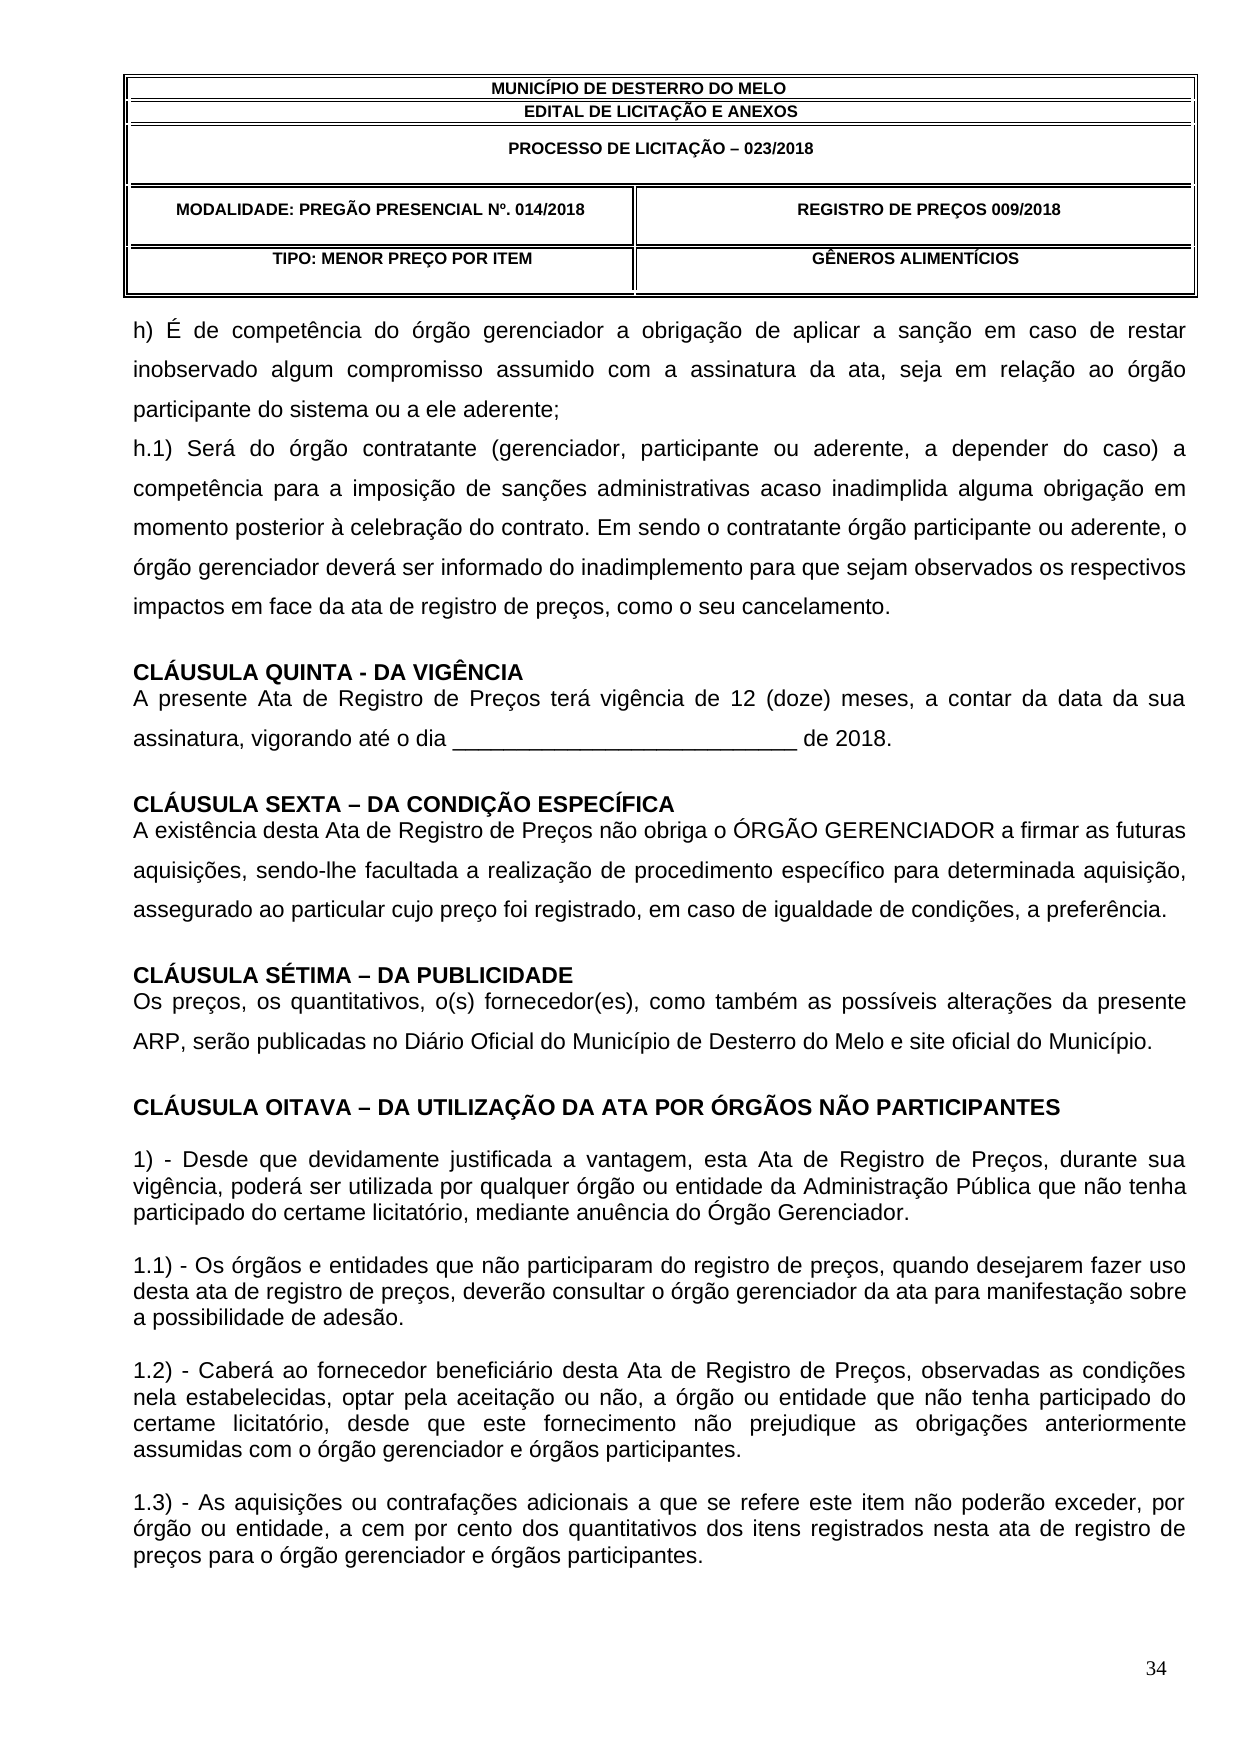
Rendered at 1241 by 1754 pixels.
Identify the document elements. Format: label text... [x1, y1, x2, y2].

text A existência desta Ata de Registro de Preços não obriga o ÓRGÃO GERENCIADOR a firmar as futuras aquisições, sendo-lhe facultada a realização de procedimento específico para determinada aquisição, assegurado ao particular cujo preço foi registrado, em caso de igualdade de condições, a preferência. [133, 817, 1187, 922]
text 1) - Desde que devidamente justificada a vantagem, esta Ata de Registro de Preços, durante sua vigência, poderá ser utilizada por qualquer órgão ou entidade da Administração Pública que não tenha participado do certame licitatório, mediante anuência do Órgão Gerenciador. [133, 1146, 1187, 1225]
text 1.2) - Caberá ao fornecedor beneficiário desta Ata de Registro de Preços, observadas as condições nela estabelecidas, optar pela aceitação ou não, a órgão ou entidade que não tenha participado do certame licitatório, desde que este fornecimento não prejudique as obrigações anteriormente assumidas com o órgão gerenciador e órgãos participantes. [133, 1357, 1187, 1462]
text 1.3) - As aquisições ou contrafações adicionais a que se refere este item não poderão exceder, por órgão ou entidade, a cem por cento dos quantitativos dos itens registrados nesta ata de registro de preços para o órgão gerenciador e órgãos participantes. [133, 1489, 1187, 1568]
text CLÁUSULA OITAVA – DA UTILIZAÇÃO DA ATA POR ÓRGÃOS NÃO PARTICIPANTES [133, 1093, 1187, 1120]
text CLÁUSULA SEXTA – DA CONDIÇÃO ESPECÍFICA [133, 791, 1187, 817]
text h) É de competência do órgão gerenciador a obrigação de aplicar a sanção em caso de restar inobservado algum compromisso assumido com a assinatura da ata, seja em relação ao órgão participante do sistema ou a ele aderente; [133, 317, 1187, 422]
text 1.1) - Os órgãos e entidades que não participaram do registro de preços, quando desejarem fazer uso desta ata de registro de preços, deverão consultar o órgão gerenciador da ata para manifestação sobre a possibilidade de adesão. [133, 1252, 1187, 1331]
text h.1) Será do órgão contratante (gerenciador, participante ou aderente, a depender do caso) a competência para a imposição de sanções administrativas acaso inadimplida alguma obrigação em momento posterior à celebração do contrato. Em sendo o contratante órgão participante ou aderente, o órgão gerenciador deverá ser informado do inadimplemento para que sejam observados os respectivos impactos em face da ata de registro de preços, como o seu cancelamento. [133, 435, 1187, 619]
text CLÁUSULA QUINTA - DA VIGÊNCIA [133, 659, 1187, 685]
text CLÁUSULA SÉTIMA – DA PUBLICIDADE [133, 962, 1187, 988]
text A presente Ata de Registro de Preços terá vigência de 12 (doze) meses, a contar da data da sua assinatura, vigorando até o dia ___________________________ de 2018. [133, 685, 1187, 751]
text Os preços, os quantitativos, o(s) fornecedor(es), como também as possíveis alterações da presente ARP, serão publicadas no Diário Oficial do Município de Desterro do Melo e site oficial do Município. [133, 988, 1187, 1054]
